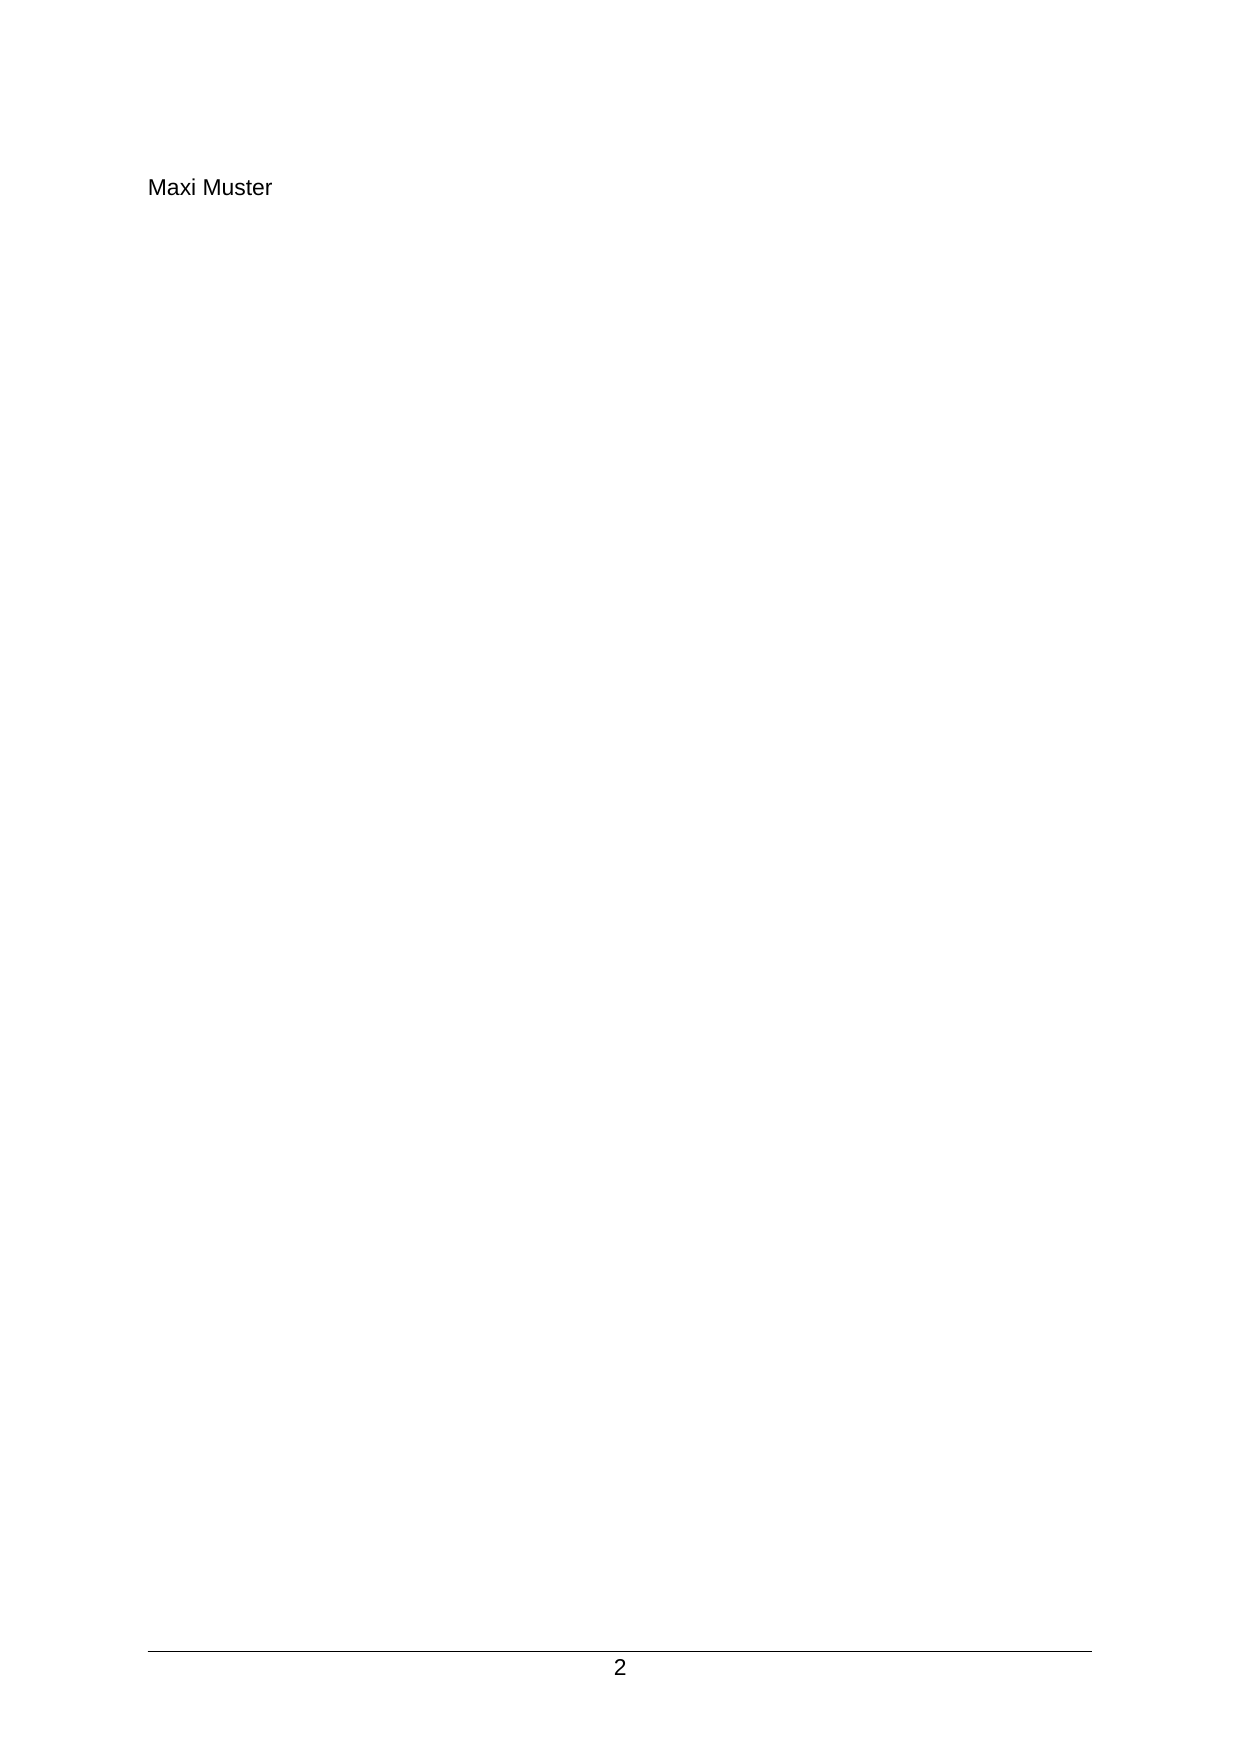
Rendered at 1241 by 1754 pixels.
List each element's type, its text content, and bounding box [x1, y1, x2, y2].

text Maxi Muster [148, 174, 1092, 200]
